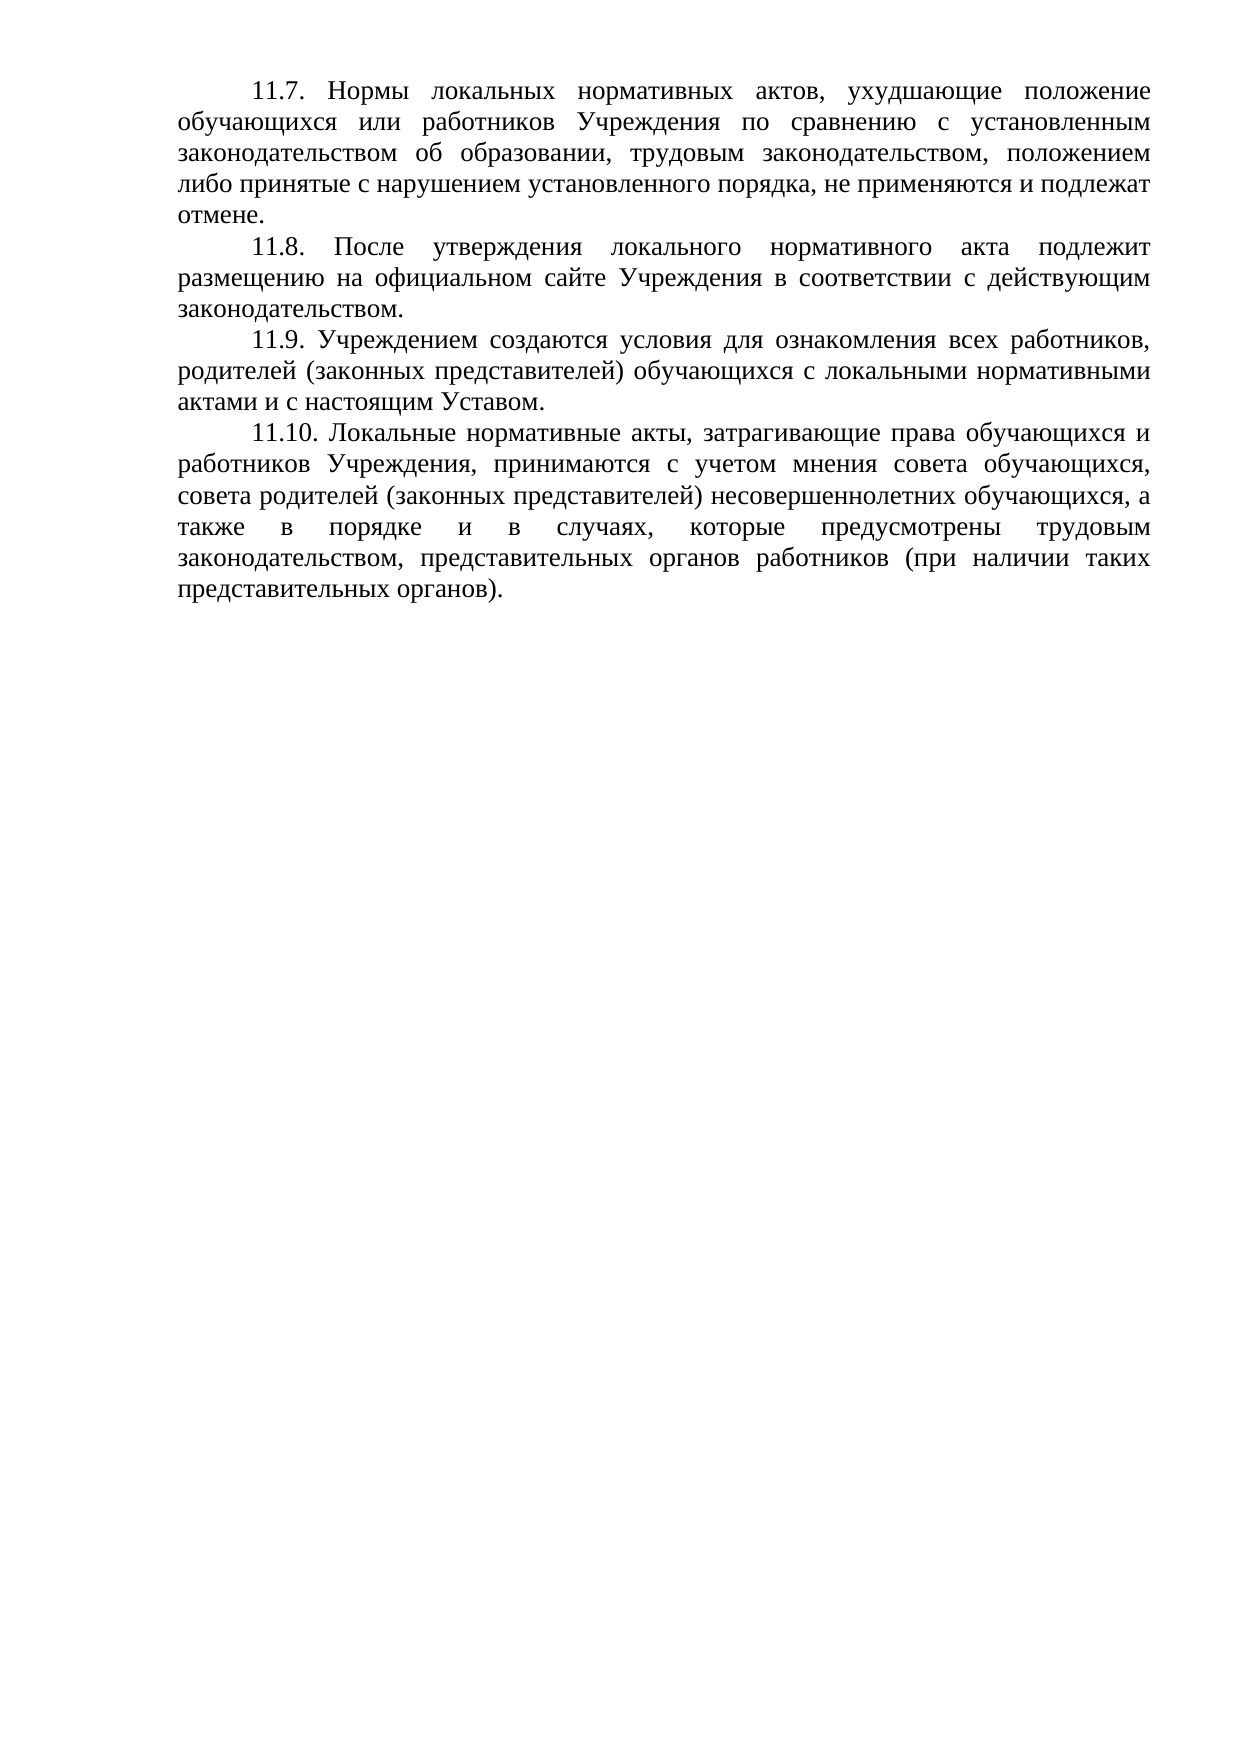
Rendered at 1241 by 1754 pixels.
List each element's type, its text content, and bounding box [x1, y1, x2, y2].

text 11.9. Учреждением создаются условия для ознакомления всех работников, родителей (законных представителей) обучающихся с локальными нормативными актами и с настоящим Уставом. [177, 323, 1152, 416]
text 11.7. Нормы локальных нормативных актов, ухудшающие положение обучающихся или работников Учреждения по сравнению с установленным законодательством об образовании, трудовым законодательством, положением либо принятые с нарушением установленного порядка, не применяются и подлежат отмене. [177, 74, 1152, 229]
text 11.10. Локальные нормативные акты, затрагивающие права обучающихся и работников Учреждения, принимаются с учетом мнения совета обучающихся, совета родителей (законных представителей) несовершеннолетних обучающихся, а также в порядке и в случаях, которые предусмотрены трудовым законодательством, представительных органов работников (при наличии таких представительных органов). [177, 416, 1152, 603]
text 11.8. После утверждения локального нормативного акта подлежит размещению на официальном сайте Учреждения в соответствии с действующим законодательством. [177, 229, 1152, 323]
